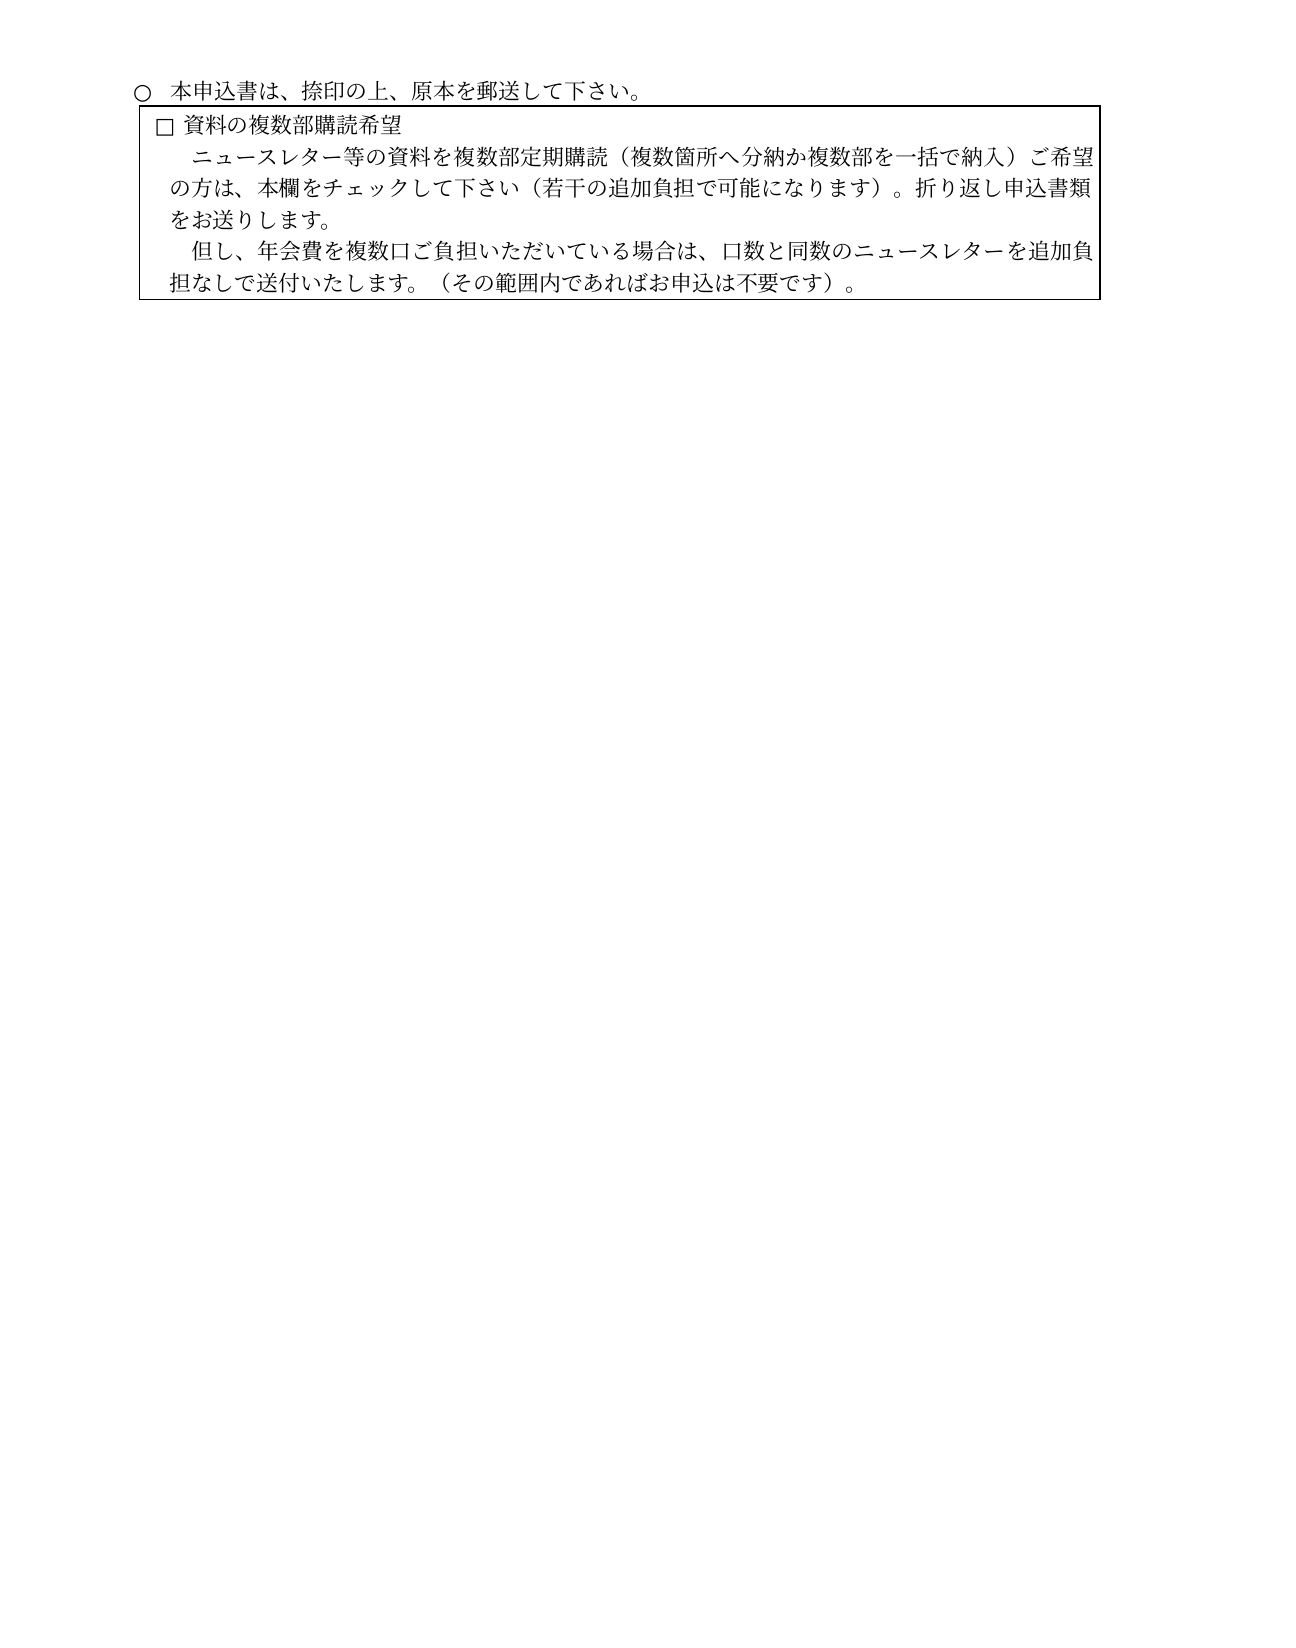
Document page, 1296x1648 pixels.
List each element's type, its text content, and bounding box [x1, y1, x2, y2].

table_header 資料の複数部購読希望 ニュースレター等の資料を複数部定期購読（複数箇所へ分納か複数部を一括で納入）ご希望の方は、本欄をチェックして下さい（若干の追加負担で可能になります）。折り返し申込書類をお送りします。 但し、年会費を複数口ご負担いただいている場合は、口数と同数のニュースレターを追加負担なしで送付いたします。（その範囲内であればお申込は不要です）。 [140, 107, 1099, 299]
list 本申込書は、捺印の上、原本を郵送して下さい。 [133, 74, 1167, 105]
